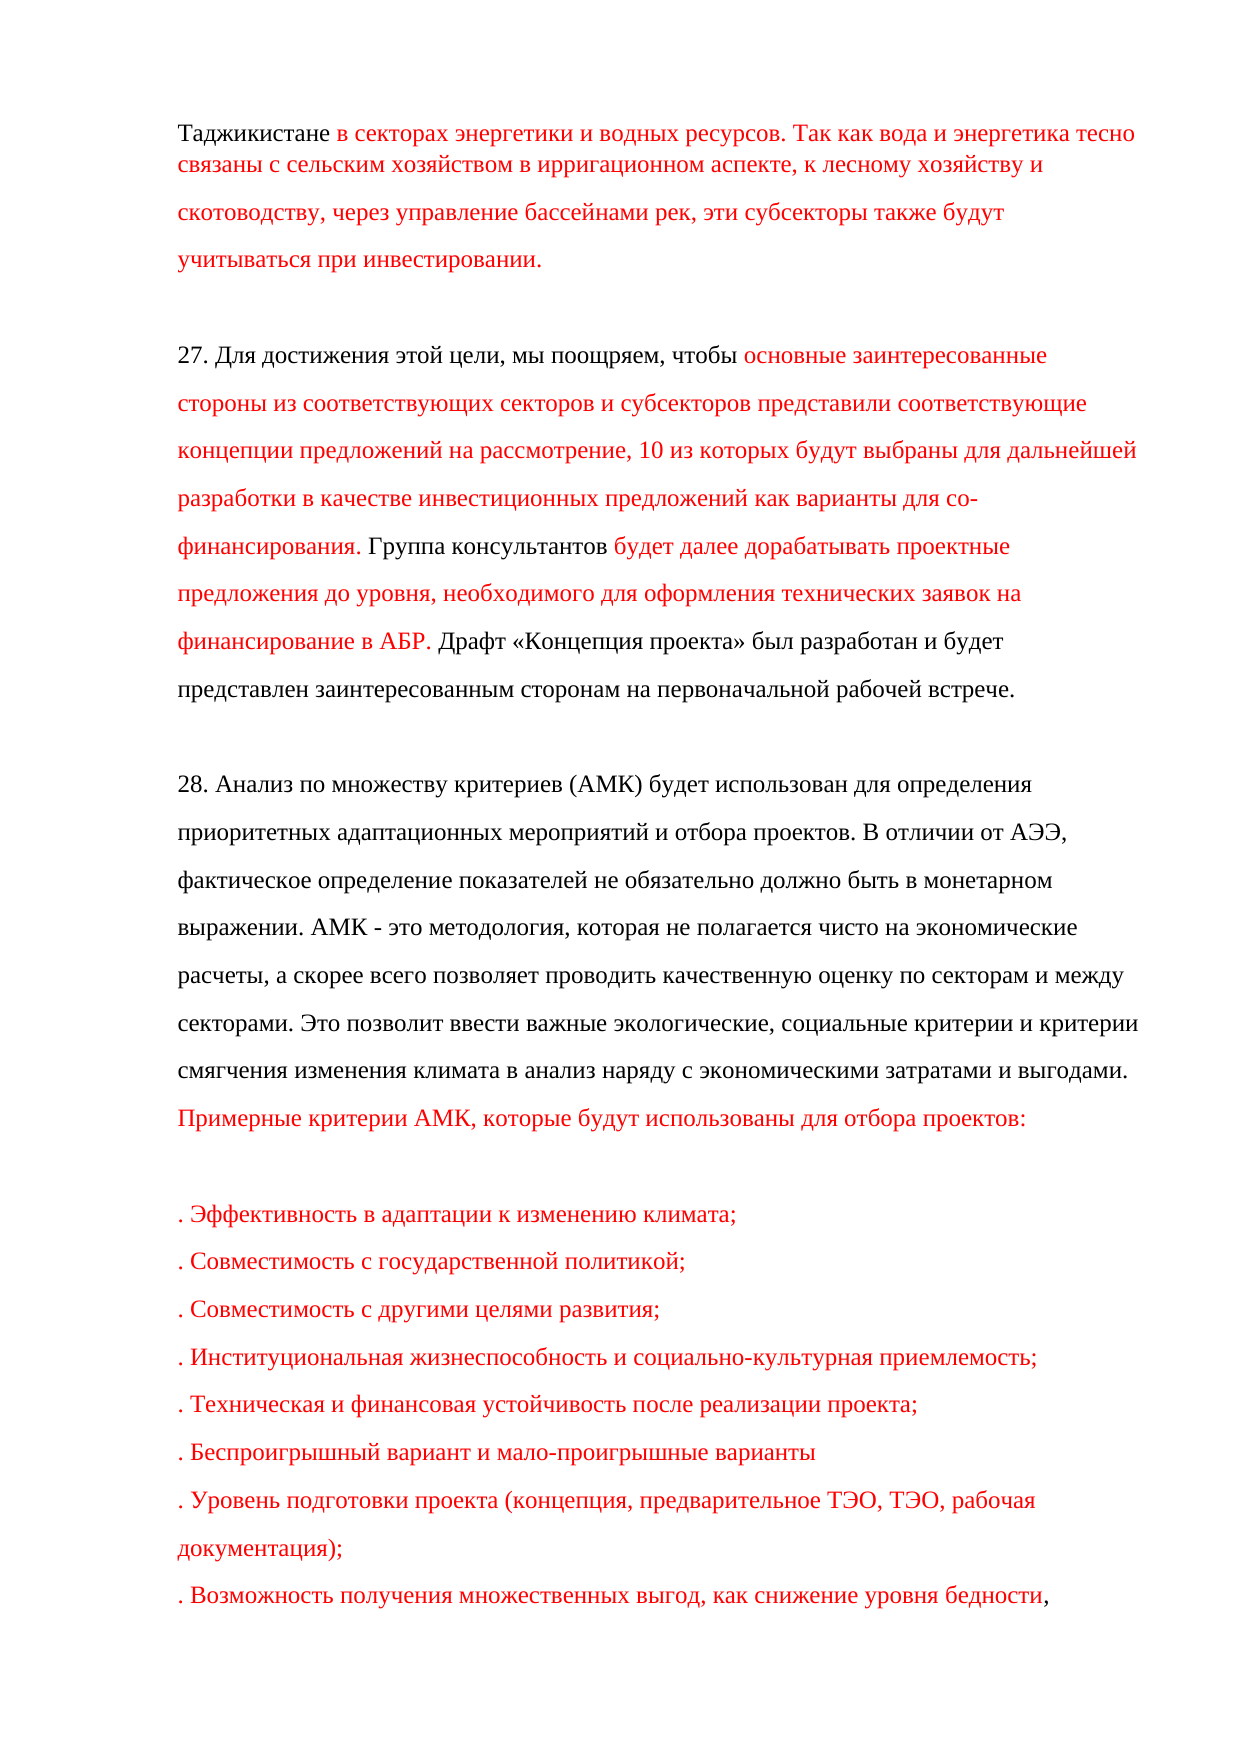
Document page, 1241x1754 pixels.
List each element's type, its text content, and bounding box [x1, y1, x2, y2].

text смягчения изменения климата в анализ наряду с экономическими затратами и выгодами. [177, 1056, 1152, 1084]
text концепции предложений на рассмотрение, 10 из которых будут выбраны для дальнейшей [177, 435, 1152, 464]
text . Совместимость с государственной политикой; [177, 1246, 1152, 1275]
text финансирования. Группа консультантов будет далее дорабатывать проектные [177, 531, 1152, 559]
text . Уровень подготовки проекта (концепция, предварительное ТЭО, ТЭО, рабочая [177, 1485, 1152, 1514]
text расчеты, а скорее всего позволяет проводить качественную оценку по секторам и между [177, 960, 1152, 989]
text 28. Анализ по множеству критериев (АМК) будет использован для определения [177, 769, 1152, 798]
text представлен заинтересованным сторонам на первоначальной рабочей встрече. [177, 674, 1152, 703]
text . Беспроигрышный вариант и мало-проигрышные варианты [177, 1437, 1152, 1466]
text выражении. АМК - это методология, которая не полагается чисто на экономические [177, 912, 1152, 941]
text предложения до уровня, необходимого для оформления технических заявок на [177, 578, 1152, 607]
text разработки в качестве инвестиционных предложений как варианты для со- [177, 483, 1152, 512]
text . Эффективность в адаптации к изменению климата; [177, 1199, 1152, 1227]
text документация); [177, 1533, 1152, 1561]
text стороны из соответствующих секторов и субсекторов представили соответствующие [177, 388, 1152, 416]
text учитываться при инвестировании. [177, 244, 1152, 273]
text 27. Для достижения этой цели, мы поощряем, чтобы основные заинтересованные [177, 340, 1152, 369]
text фактическое определение показателей не обязательно должно быть в монетарном [177, 865, 1152, 893]
text скотоводству, через управление бассейнами рек, эти субсекторы также будут [177, 197, 1152, 226]
text . Возможность получения множественных выгод, как снижение уровня бедности, [177, 1580, 1152, 1609]
text . Совместимость с другими целями развития; [177, 1294, 1152, 1323]
text финансирование в АБР. Драфт «Концепция проекта» был разработан и будет [177, 626, 1152, 655]
text . Техническая и финансовая устойчивость после реализации проекта; [177, 1389, 1152, 1418]
text Примерные критерии АМК, которые будут использованы для отбора проектов: [177, 1103, 1152, 1132]
text приоритетных адаптационных мероприятий и отбора проектов. В отличии от АЭЭ, [177, 817, 1152, 846]
text . Институциональная жизнеспособность и социально-культурная приемлемость; [177, 1342, 1152, 1371]
text секторами. Это позволит ввести важные экологические, социальные критерии и критерии [177, 1008, 1152, 1037]
text Таджикистане в секторах энергетики и водных ресурсов. Так как вода и энергетика тесно связаны с сельским хозяйством в ирригационном аспекте, к лесному хозяйству и [177, 118, 1152, 178]
